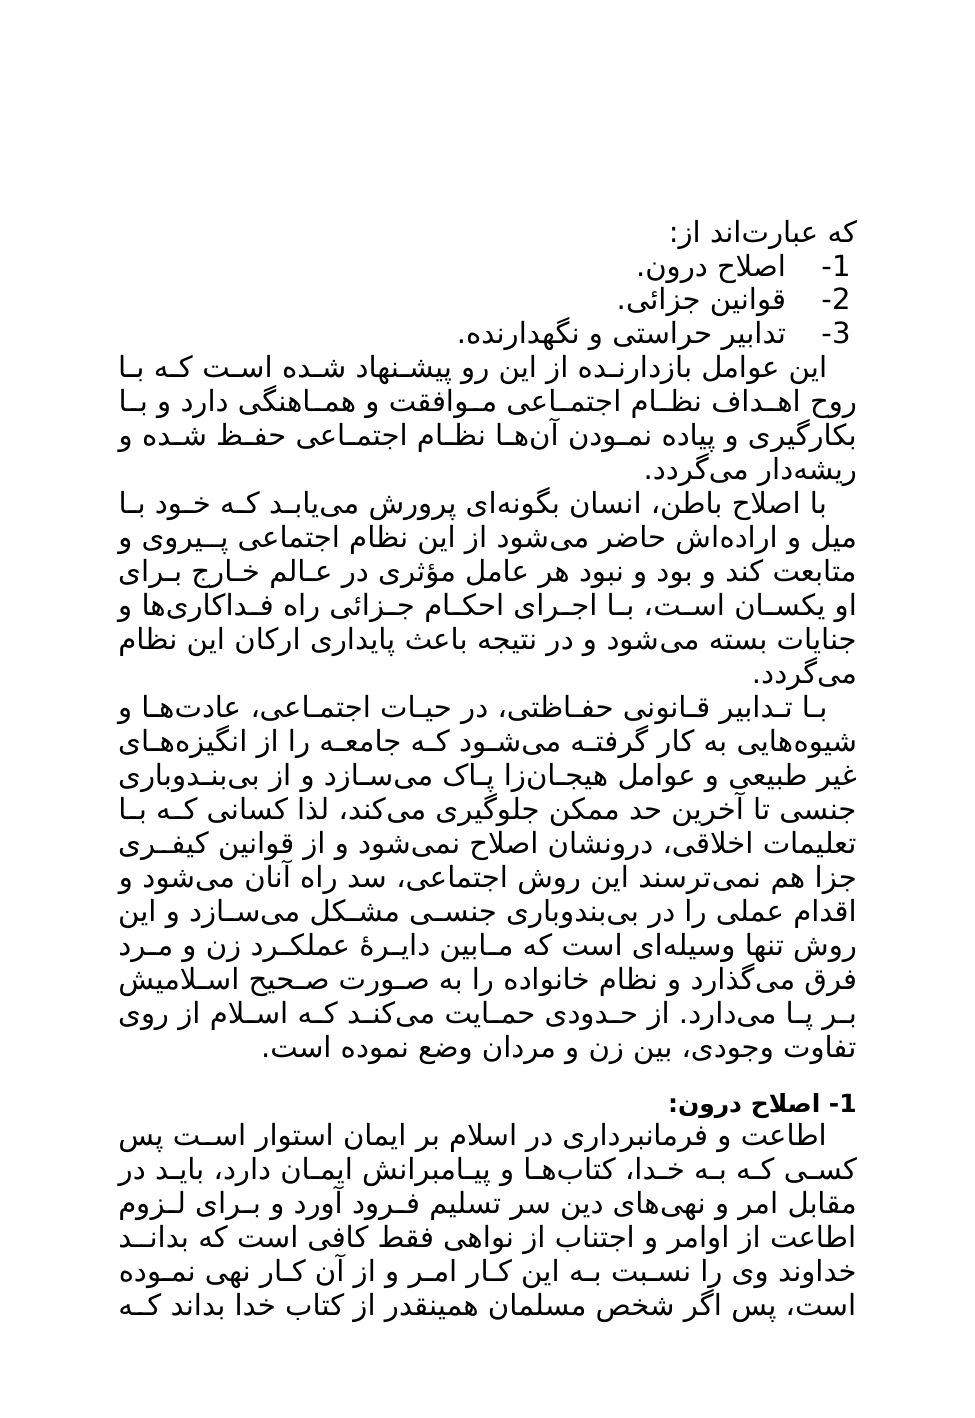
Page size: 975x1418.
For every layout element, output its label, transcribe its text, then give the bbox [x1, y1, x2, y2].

text این عوامل بازدارنده از این رو پیشنهاد شده است که با روح اهداف نظام اجتماعی موافقت و هماهنگی دارد و با بکارگیری و پیاده نمودن آن‌ها نظام اجتماعی حفظ شده و ریشه‌دار می‌گردد. [118, 351, 857, 487]
text با تدابیر قانونی حفاظتی، در حیات اجتماعی، عادت‌ها و شیوه‌هایی به کار گرفته می‌شود که جامعه را از انگیزه‌های غیر طبیعی و عوامل هیجان‌زا پاک می‌سازد و از بی‌بندوباری جنسی تا آخرین حد ممکن جلوگیری می‌کند، لذا کسانی که با تعلیمات اخلاقی، درونشان اصلاح نمی‌شود و از قوانین کیفری جزا هم نمی‌ترسند این روش اجتماعی، سد راه آنان می‌شود و اقدام عملی را در بی‌بندوباری جنسی مشکل می‌سازد و این روش تنها وسیله‌ای است که مابین دایرۀ عملکرد زن و مرد فرق می‌گذارد و نظام خانواده را به صورت صحیح اسلامیش بر پا می‌دارد. از حدودی حمایت می‌کند که اسلام از روی تفاوت وجودی، بین زن و مردان وضع نموده است. [118, 690, 857, 1064]
list اصلاح درون. [118, 249, 821, 283]
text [118, 215, 857, 249]
text با اصلاح باطن، انسان بگونه‌ای پرورش می‌یابد که خود با میل و اراده‌اش حاضر می‌شود از این نظام اجتماعی پیروی و متابعت کند و بود و نبود هر عامل مؤثری در عالم خارج برای او یکسان است، با اجرای احکام جزائی راه فداکاری‌ها و جنایات بسته می‌شود و در نتیجه باعث پایداری ارکان این نظام می‌گردد. [118, 487, 857, 690]
text 1- اصلاح درون: [118, 1089, 857, 1118]
list قوانین جزائی. [118, 283, 821, 317]
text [118, 1118, 857, 1322]
list تدابیر حراستی و نگهدارنده. [118, 317, 821, 351]
